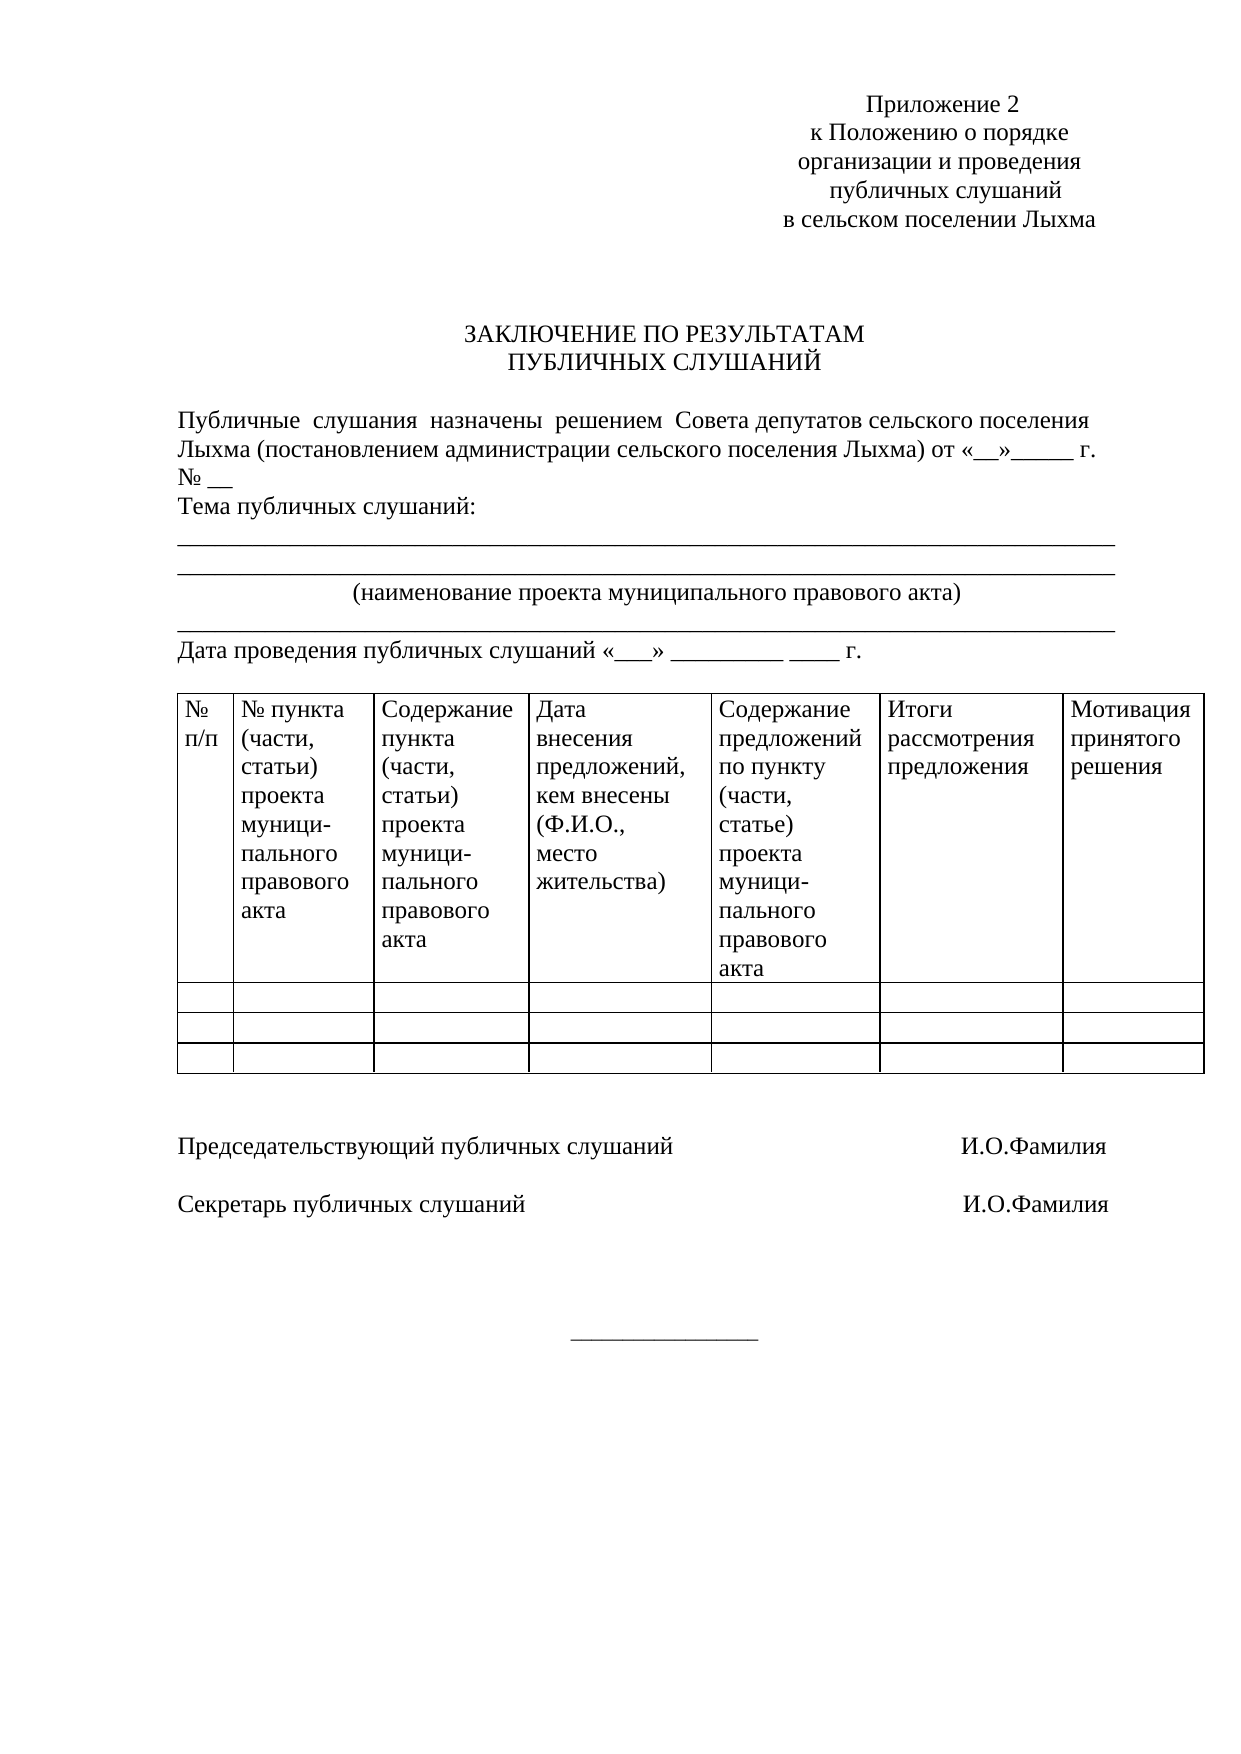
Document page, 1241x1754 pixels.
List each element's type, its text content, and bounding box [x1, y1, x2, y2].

text Тема публичных слушаний: [177, 491, 1152, 520]
table_cell [375, 1044, 528, 1072]
table_header Итоги рассмотрения предложения [881, 694, 1062, 981]
text Приложение 2 [177, 89, 1152, 117]
table_cell [712, 1013, 879, 1042]
text ___________________________________________________________________________ [177, 520, 1152, 549]
text ЗАКЛЮЧЕНИЕ ПО РЕЗУЛЬТАТАМ [177, 319, 1152, 347]
table_cell [178, 1013, 233, 1042]
text ___________________________________________________________________________ [177, 549, 1152, 577]
table_header № п/п [178, 694, 233, 981]
text Председательствующий публичных слушаний И.О.Фамилия [177, 1131, 1152, 1160]
text Дата проведения публичных слушаний «___» _________ ____ г. [177, 635, 1152, 664]
text Публичные слушания назначены решением Совета депутатов сельского поселения Лыхма (постановлением администрации сельского поселения Лыхма) от «__»_____ г. [177, 405, 1152, 462]
text организации и проведения [177, 146, 1152, 175]
table_cell [178, 1044, 233, 1072]
table_cell [530, 1013, 711, 1042]
text № __ [177, 462, 1152, 491]
table_cell [881, 1044, 1062, 1072]
table_cell [1064, 983, 1203, 1012]
table_cell [178, 983, 233, 1012]
text публичных слушаний [177, 175, 1152, 204]
table_cell [530, 983, 711, 1012]
text к Положению о порядке [177, 117, 1152, 146]
table_header Содержание предложений по пункту (части, статье) проекта муници- пального правового акта [712, 694, 879, 981]
text Секретарь публичных слушаний И.О.Фамилия [177, 1189, 1152, 1218]
table_cell [234, 1044, 373, 1072]
text __________________ [177, 1319, 1152, 1343]
table_cell [881, 1013, 1062, 1042]
table_cell [1064, 1013, 1203, 1042]
table_cell [234, 1013, 373, 1042]
table_cell [712, 983, 879, 1012]
table_cell [1064, 1044, 1203, 1072]
table_cell [375, 983, 528, 1012]
text в сельском поселении Лыхма [177, 204, 1152, 232]
table_header Дата внесения предложений, кем внесены (Ф.И.О., место жительства) [530, 694, 711, 981]
table_cell [881, 983, 1062, 1012]
text ПУБЛИЧНЫХ СЛУШАНИЙ [177, 347, 1152, 376]
text ___________________________________________________________________________ [177, 606, 1152, 635]
table_cell [530, 1044, 711, 1072]
table_header № пункта (части, статьи) проекта муници- пального правового акта [234, 694, 373, 981]
table_header Содержание пункта (части, статьи) проекта муници- пального правового акта [375, 694, 528, 981]
text (наименование проекта муниципального правового акта) [177, 577, 1152, 606]
table_cell [234, 983, 373, 1012]
table_cell [375, 1013, 528, 1042]
table_header Мотивация принятого решения [1064, 694, 1203, 981]
table_cell [712, 1044, 879, 1072]
